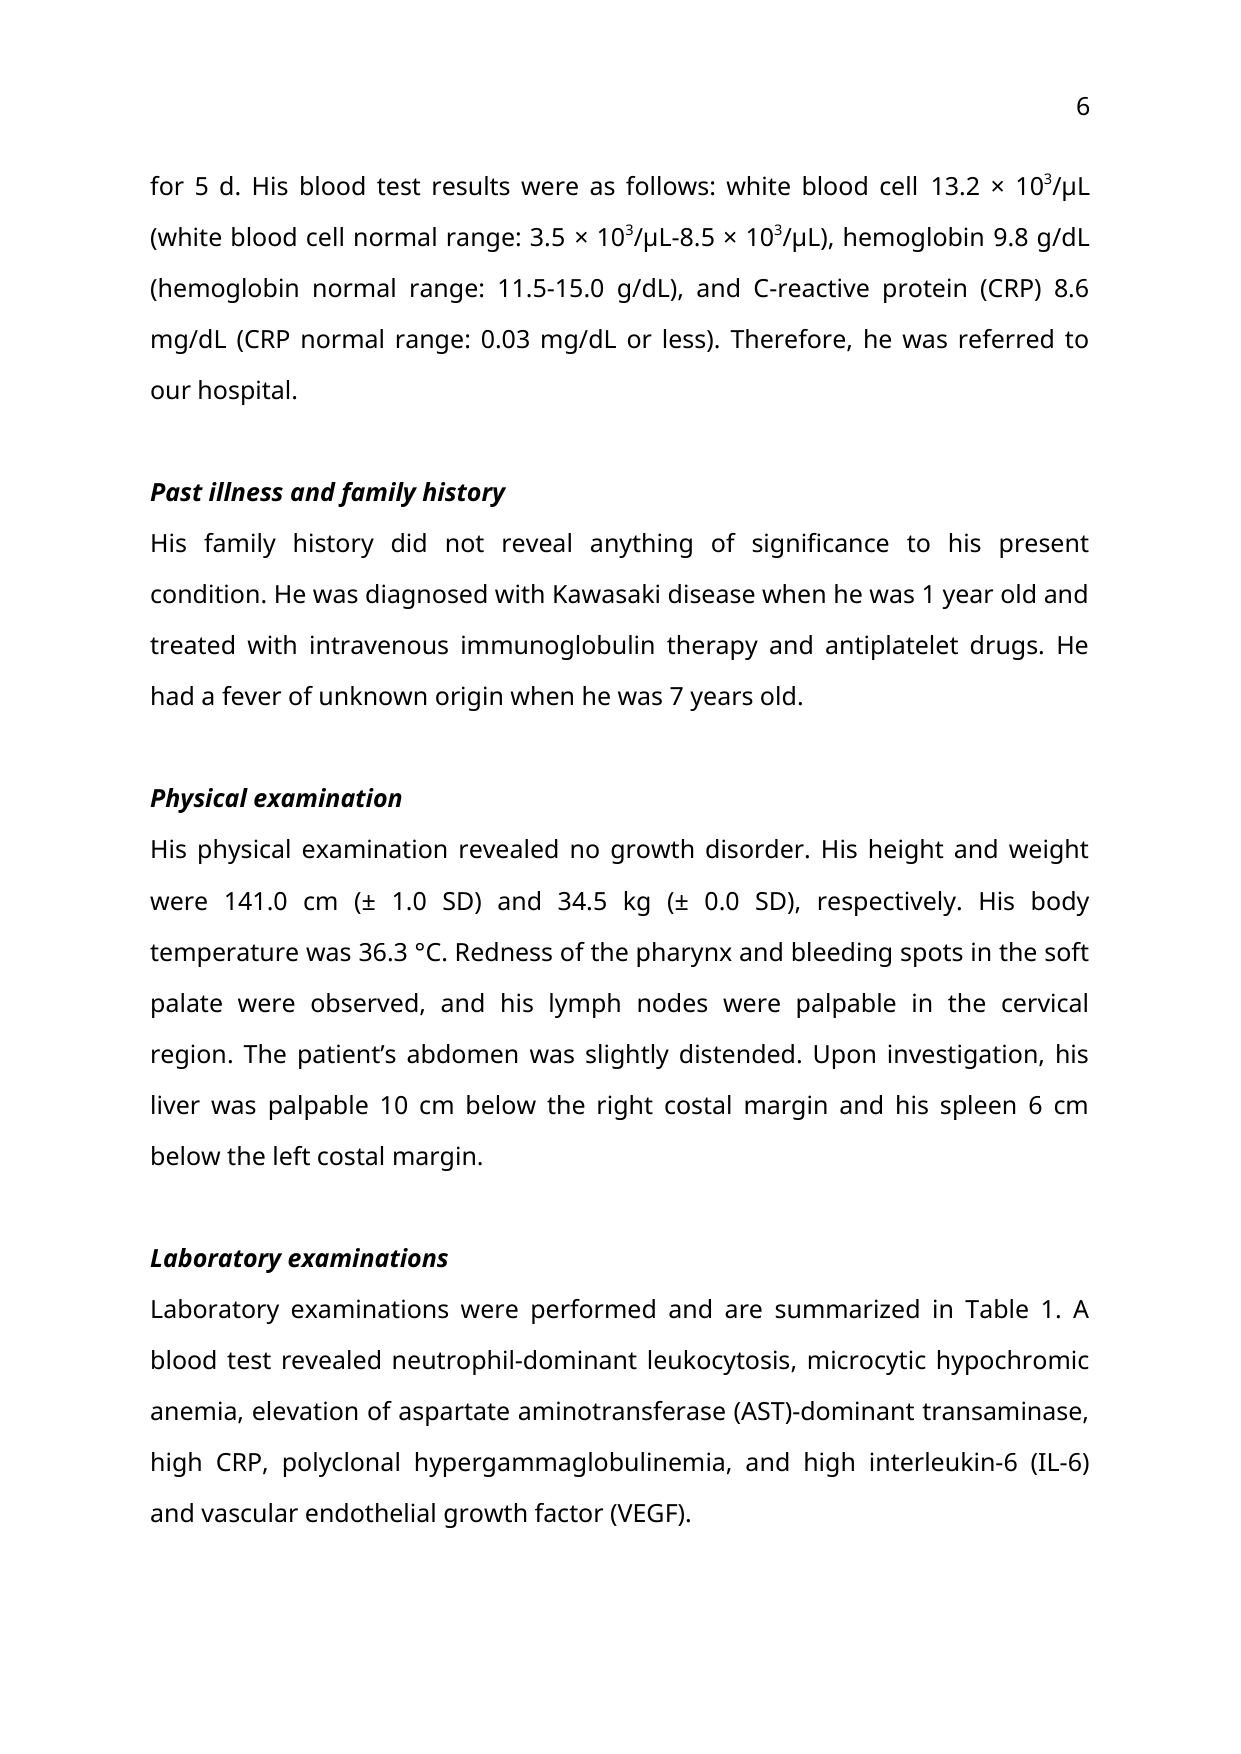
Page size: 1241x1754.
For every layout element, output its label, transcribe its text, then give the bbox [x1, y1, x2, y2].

text Past illness and family history [150, 475, 1090, 509]
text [150, 169, 1090, 407]
text His family history did not reveal anything of significance to his present condition. He was diagnosed with Kawasaki disease when he was 1 year old and treated with intravenous immunoglobulin therapy and antiplatelet drugs. He had a fever of unknown origin when he was 7 years old. [150, 526, 1090, 713]
text Physical examination [150, 781, 1090, 815]
text Laboratory examinations [150, 1241, 1090, 1274]
text Laboratory examinations were performed and are summarized in Table 1. A blood test revealed neutrophil-dominant leukocytosis, microcytic hypochromic anemia, elevation of aspartate aminotransferase (AST)-dominant transaminase, high CRP, polyclonal hypergammaglobulinemia, and high interleukin-6 (IL-6) and vascular endothelial growth factor (VEGF). [150, 1292, 1090, 1530]
text His physical examination revealed no growth disorder. His height and weight were 141.0 cm (± 1.0 SD) and 34.5 kg (± 0.0 SD), respectively. His body temperature was 36.3 °C. Redness of the pharynx and bleeding spots in the soft palate were observed, and his lymph nodes were palpable in the cervical region. The patient’s abdomen was slightly distended. Upon investigation, his liver was palpable 10 cm below the right costal margin and his spleen 6 cm below the left costal margin. [150, 832, 1090, 1172]
